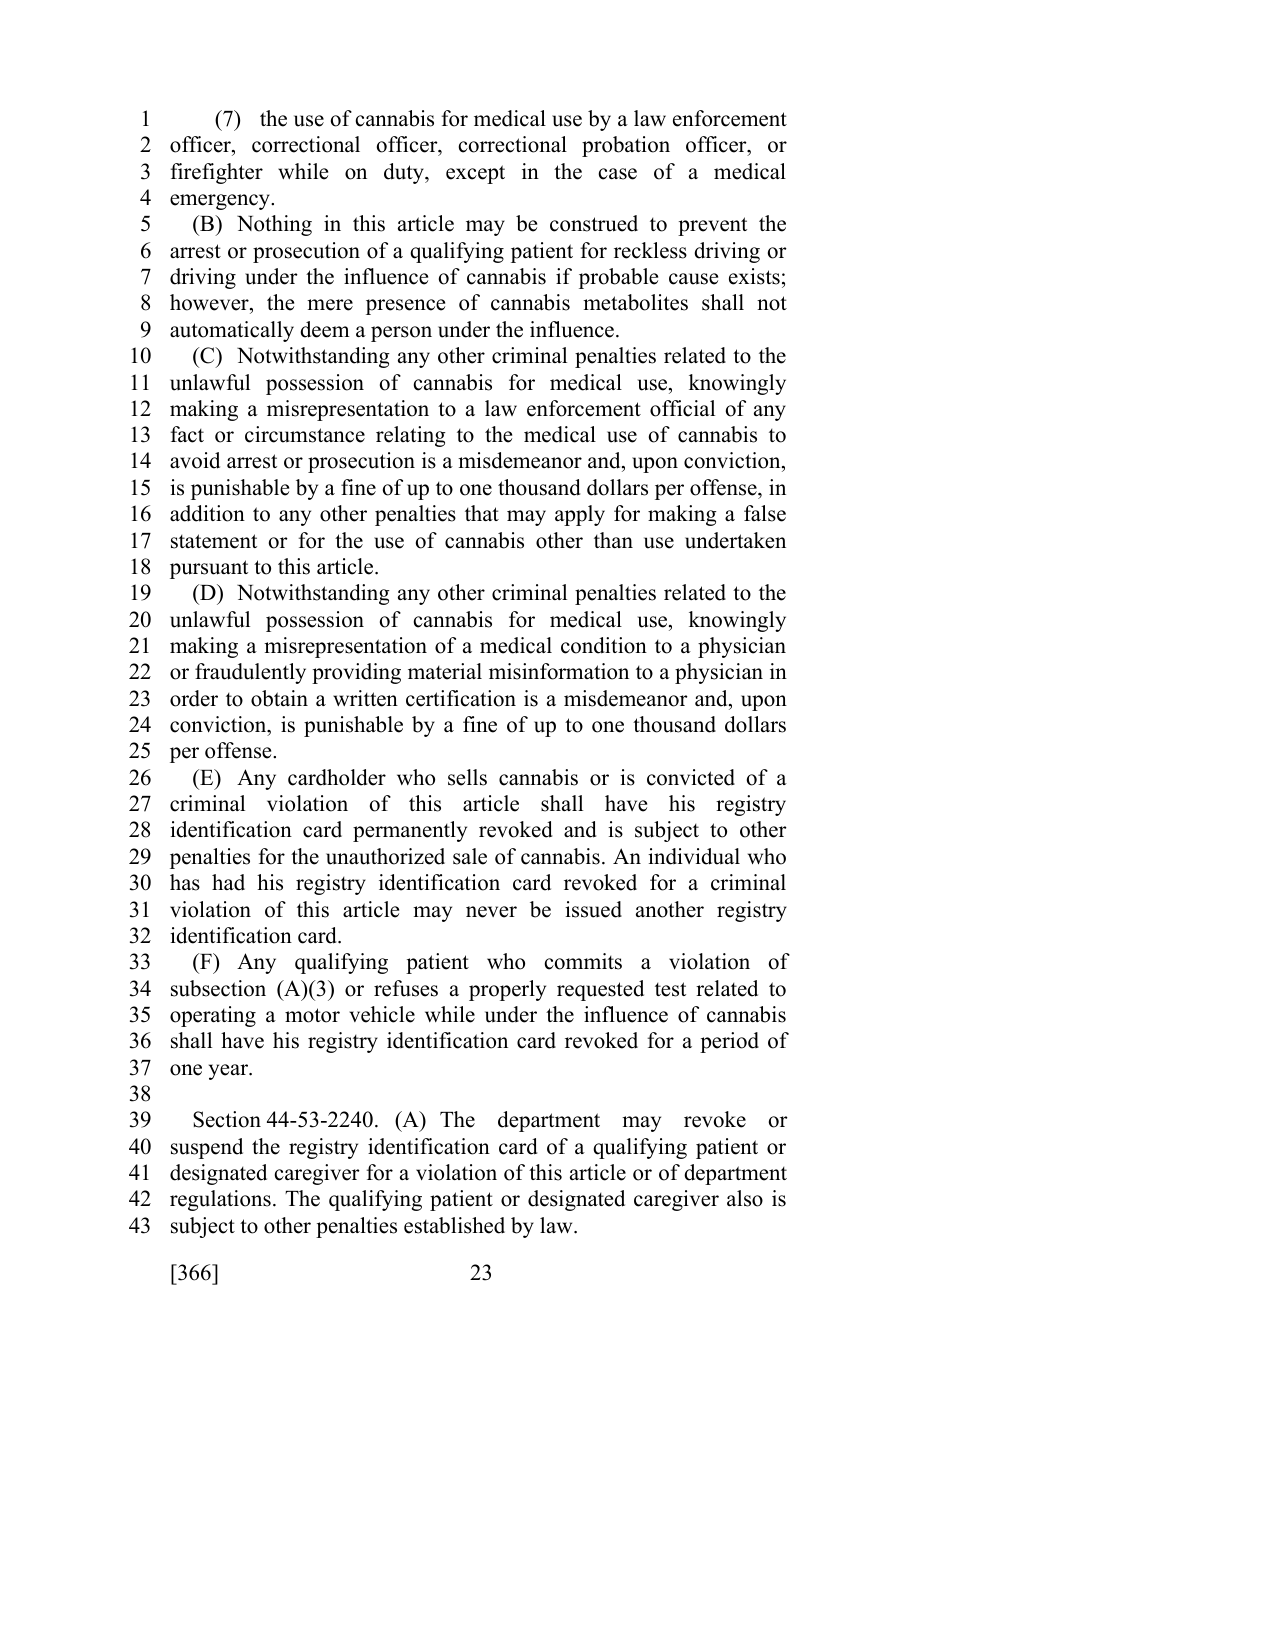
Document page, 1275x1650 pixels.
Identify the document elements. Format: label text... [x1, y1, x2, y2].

text (D) Notwithstanding any other criminal penalties related to the unlawful possession of cannabis for medical use, knowingly making a misrepresentation of a medical condition to a physician or fraudulently providing material misinformation to a physician in order to obtain a written certification is a misdemeanor and, upon conviction, is punishable by a fine of up to one thousand dollars per offense. [169, 579, 787, 764]
text (B) Nothing in this article may be construed to prevent the arrest or prosecution of a qualifying patient for reckless driving or driving under the influence of cannabis if probable cause exists; however, the mere presence of cannabis metabolites shall not automatically deem a person under the influence. [169, 210, 787, 342]
text Section 44-53-2240. (A) The department may revoke or suspend the registry identification card of a qualifying patient or designated caregiver for a violation of this article or of department regulations. The qualifying patient or designated caregiver also is subject to other penalties established by law. [169, 1106, 787, 1238]
text (F) Any qualifying patient who commits a violation of subsection (A)(3) or refuses a properly requested test related to operating a motor vehicle while under the influence of cannabis shall have his registry identification card revoked for a period of one year. [169, 948, 787, 1080]
text (E) Any cardholder who sells cannabis or is convicted of a criminal violation of this article shall have his registry identification card permanently revoked and is subject to other penalties for the unauthorized sale of cannabis. An individual who has had his registry identification card revoked for a criminal violation of this article may never be issued another registry identification card. [169, 764, 787, 948]
text (7) the use of cannabis for medical use by a law enforcement officer, correctional officer, correctional probation officer, or firefighter while on duty, except in the case of a medical emergency. [169, 105, 787, 210]
text (C) Notwithstanding any other criminal penalties related to the unlawful possession of cannabis for medical use, knowingly making a misrepresentation to a law enforcement official of any fact or circumstance relating to the medical use of cannabis to avoid arrest or prosecution is a misdemeanor and, upon conviction, is punishable by a fine of up to one thousand dollars per offense, in addition to any other penalties that may apply for making a false statement or for the use of cannabis other than use undertaken pursuant to this article. [169, 342, 787, 579]
